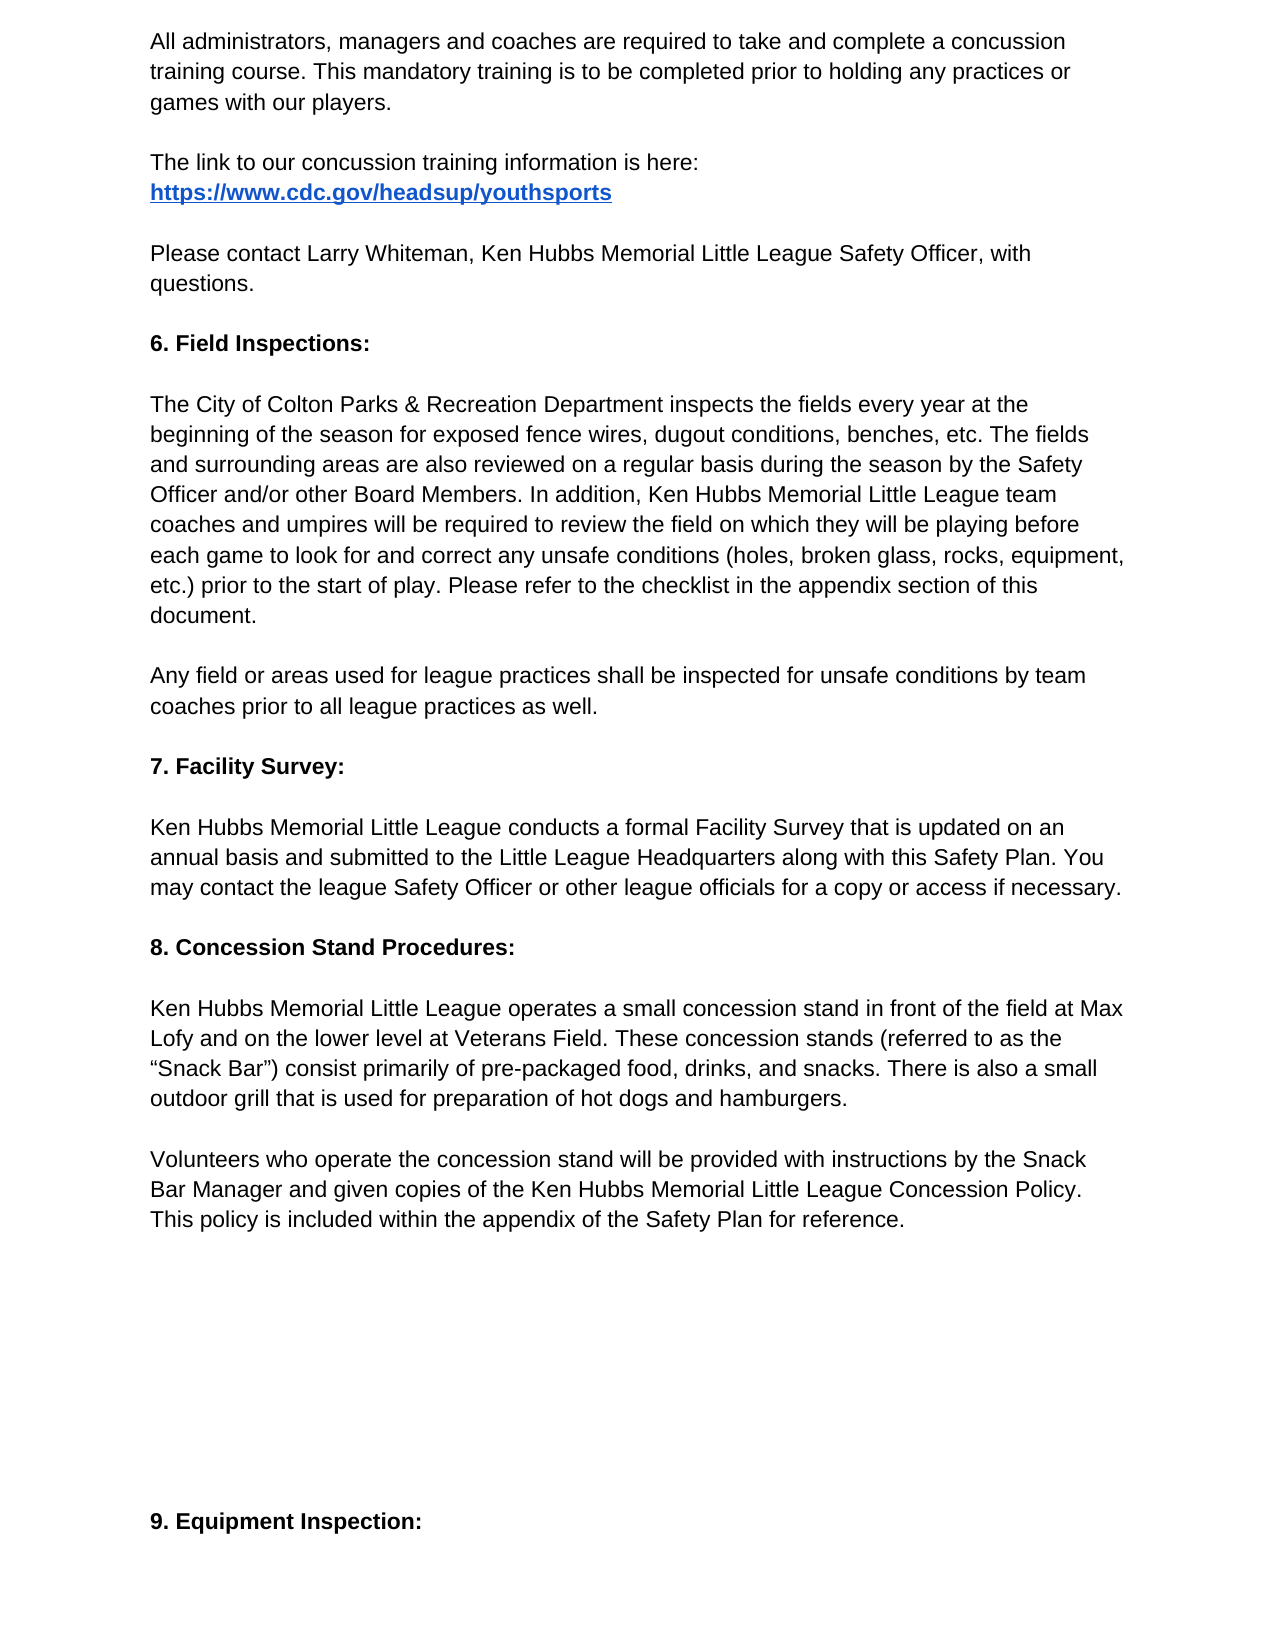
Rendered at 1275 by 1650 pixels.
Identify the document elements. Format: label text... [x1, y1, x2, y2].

text 6. Field Inspections: [150, 330, 1125, 357]
text Volunteers who operate the concession stand will be provided with instructions by the Snack Bar Manager and given copies of the Ken Hubbs Memorial Little League Concession Policy. This policy is included within the appendix of the Safety Plan for reference. [150, 1146, 1125, 1233]
text Any field or areas used for league practices shall be inspected for unsafe conditions by team coaches prior to all league practices as well. [150, 662, 1125, 719]
text 9. Equipment Inspection: [150, 1508, 1125, 1535]
text https://www.cdc.gov/headsup/youthsports [150, 179, 1125, 206]
text Ken Hubbs Memorial Little League conducts a formal Facility Survey that is updated on an annual basis and submitted to the Little League Headquarters along with this Safety Plan. You may contact the league Safety Officer or other league officials for a copy or access if necessary. [150, 813, 1125, 900]
text 8. Concession Stand Procedures: [150, 934, 1125, 961]
text Ken Hubbs Memorial Little League operates a small concession stand in front of the field at Max Lofy and on the lower level at Veterans Field. These concession stands (referred to as the “Snack Bar”) consist primarily of pre-packaged food, drinks, and snacks. There is also a small outdoor grill that is used for preparation of hot dogs and hamburgers. [150, 995, 1125, 1112]
text The City of Colton Parks & Recreation Department inspects the fields every year at the beginning of the season for exposed fence wires, dugout conditions, benches, etc. The fields and surrounding areas are also reviewed on a regular basis during the season by the Safety Officer and/or other Board Members. In addition, Ken Hubbs Memorial Little League team coaches and umpires will be required to review the field on which they will be playing before each game to look for and correct any unsafe conditions (holes, broken glass, rocks, equipment, etc.) prior to the start of play. Please refer to the checklist in the appendix section of this document. [150, 391, 1125, 628]
text All administrators, managers and coaches are required to take and complete a concussion training course. This mandatory training is to be completed prior to holding any practices or games with our players. [150, 28, 1125, 115]
text Please contact Larry Whiteman, Ken Hubbs Memorial Little League Safety Officer, with questions. [150, 239, 1125, 296]
text The link to our concussion training information is here: [150, 149, 1125, 175]
text 7. Facility Survey: [150, 753, 1125, 779]
